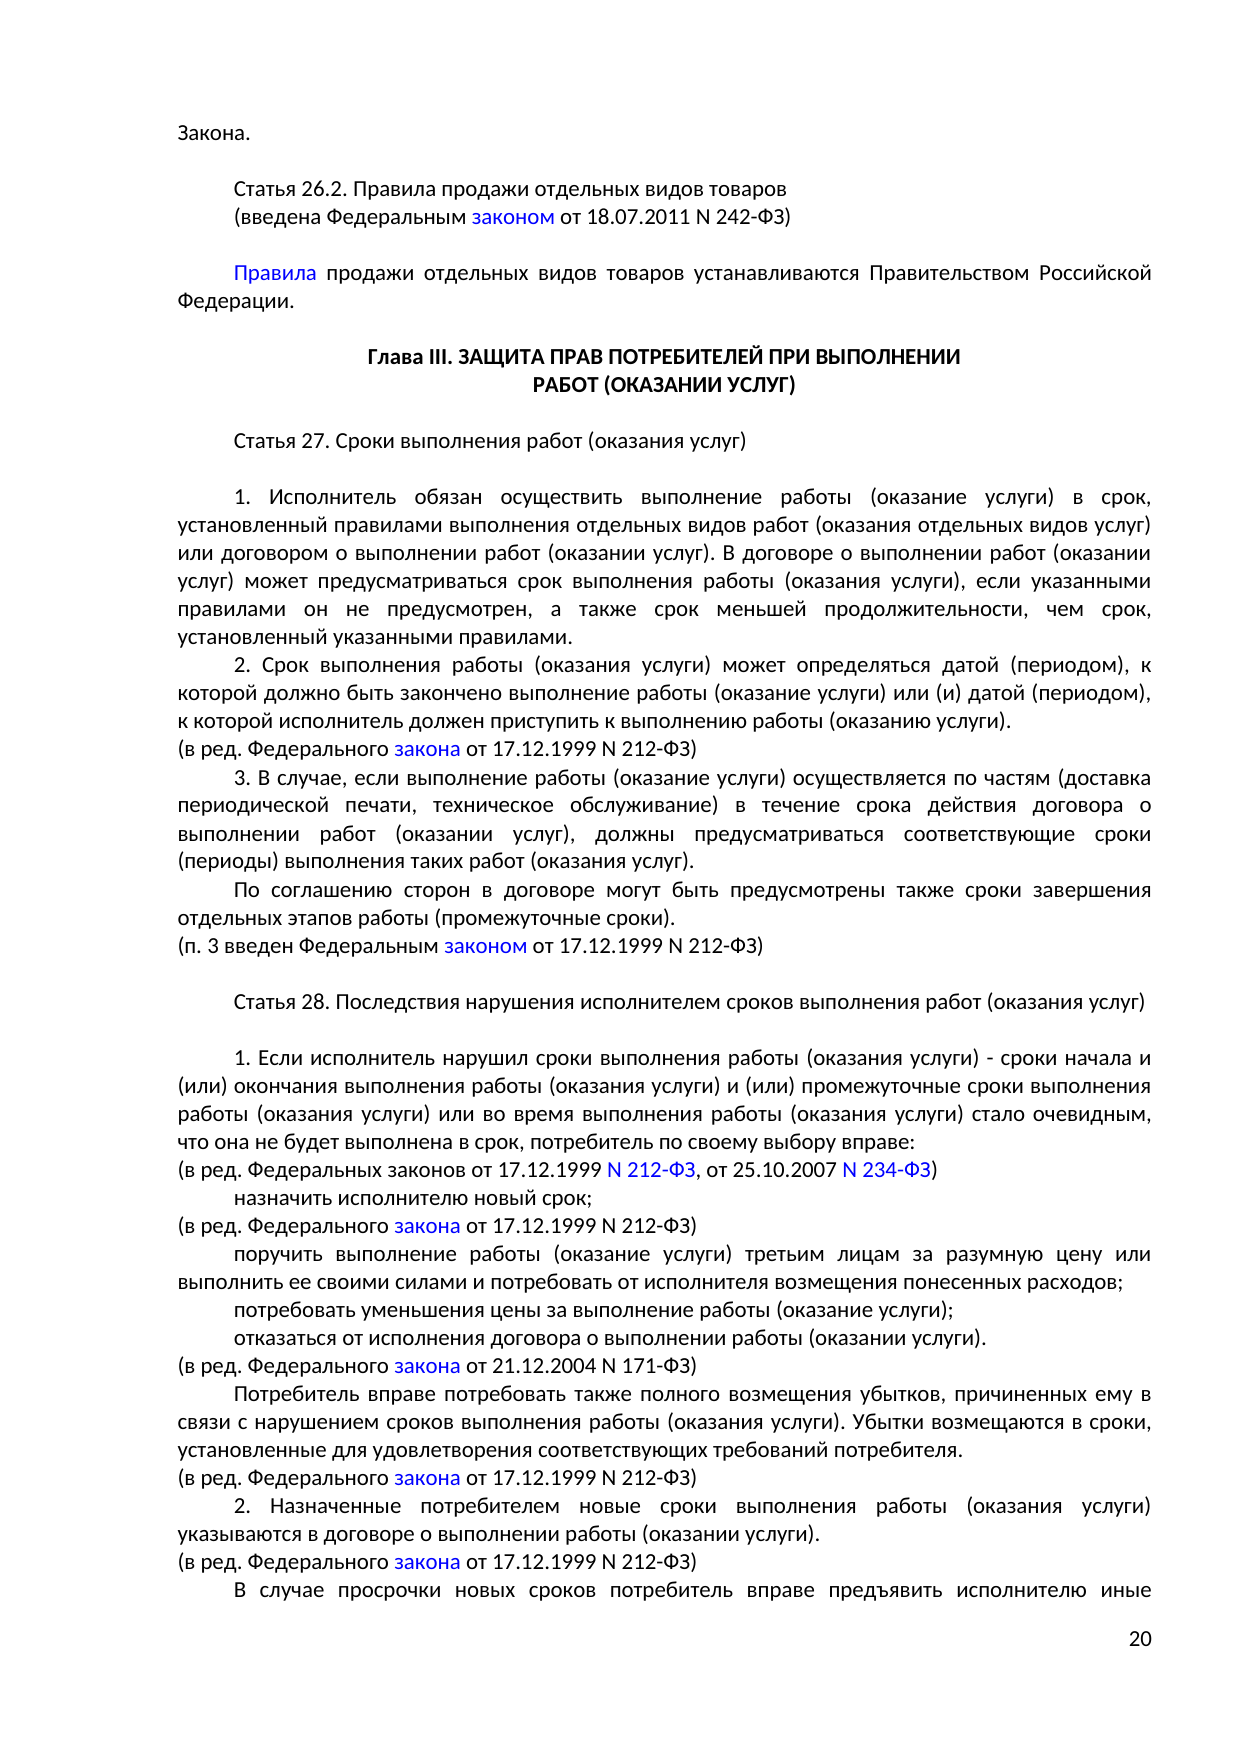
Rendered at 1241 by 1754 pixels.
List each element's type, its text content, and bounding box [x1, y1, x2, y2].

text Правила продажи отдельных видов товаров устанавливаются Правительством Российской Федерации. [177, 258, 1152, 314]
text поручить выполнение работы (оказание услуги) третьим лицам за разумную цену или выполнить ее своими силами и потребовать от исполнителя возмещения понесенных расходов; [177, 1239, 1152, 1295]
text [177, 118, 1152, 146]
text (в ред. Федеральных законов от 17.12.1999 N 212-ФЗ, от 25.10.2007 N 234-ФЗ) [177, 1155, 1152, 1183]
text (в ред. Федерального закона от 17.12.1999 N 212-ФЗ) [177, 1547, 1152, 1575]
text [177, 1575, 1152, 1603]
text 2. Назначенные потребителем новые сроки выполнения работы (оказания услуги) указываются в договоре о выполнении работы (оказании услуги). [177, 1491, 1152, 1547]
text (в ред. Федерального закона от 17.12.1999 N 212-ФЗ) [177, 1463, 1152, 1491]
text (введена Федеральным законом от 18.07.2011 N 242-ФЗ) [177, 202, 1152, 230]
text 1. Если исполнитель нарушил сроки выполнения работы (оказания услуги) - сроки начала и (или) окончания выполнения работы (оказания услуги) и (или) промежуточные сроки выполнения работы (оказания услуги) или во время выполнения работы (оказания услуги) стало очевидным, что она не будет выполнена в срок, потребитель по своему выбору вправе: [177, 1043, 1152, 1155]
text По соглашению сторон в договоре могут быть предусмотрены также сроки завершения отдельных этапов работы (промежуточные сроки). [177, 875, 1152, 931]
text Статья 28. Последствия нарушения исполнителем сроков выполнения работ (оказания услуг) [177, 987, 1152, 1015]
text 2. Срок выполнения работы (оказания услуги) может определяться датой (периодом), к которой должно быть закончено выполнение работы (оказание услуги) или (и) датой (периодом), к которой исполнитель должен приступить к выполнению работы (оказанию услуги). [177, 651, 1152, 734]
text Потребитель вправе потребовать также полного возмещения убытков, причиненных ему в связи с нарушением сроков выполнения работы (оказания услуги). Убытки возмещаются в сроки, установленные для удовлетворения соответствующих требований потребителя. [177, 1379, 1152, 1463]
text назначить исполнителю новый срок; [177, 1183, 1152, 1211]
text (в ред. Федерального закона от 21.12.2004 N 171-ФЗ) [177, 1351, 1152, 1379]
text (в ред. Федерального закона от 17.12.1999 N 212-ФЗ) [177, 1211, 1152, 1239]
text отказаться от исполнения договора о выполнении работы (оказании услуги). [177, 1323, 1152, 1351]
text потребовать уменьшения цены за выполнение работы (оказание услуги); [177, 1295, 1152, 1323]
title РАБОТ (ОКАЗАНИИ УСЛУГ) [177, 370, 1152, 398]
text 1. Исполнитель обязан осуществить выполнение работы (оказание услуги) в срок, установленный правилами выполнения отдельных видов работ (оказания отдельных видов услуг) или договором о выполнении работ (оказании услуг). В договоре о выполнении работ (оказании услуг) может предусматриваться срок выполнения работы (оказания услуги), если указанными правилами он не предусмотрен, а также срок меньшей продолжительности, чем срок, установленный указанными правилами. [177, 482, 1152, 651]
title Глава III. ЗАЩИТА ПРАВ ПОТРЕБИТЕЛЕЙ ПРИ ВЫПОЛНЕНИИ [177, 342, 1152, 370]
text (п. 3 введен Федеральным законом от 17.12.1999 N 212-ФЗ) [177, 931, 1152, 959]
text (в ред. Федерального закона от 17.12.1999 N 212-ФЗ) [177, 734, 1152, 763]
text Статья 27. Сроки выполнения работ (оказания услуг) [177, 426, 1152, 454]
text 3. В случае, если выполнение работы (оказание услуги) осуществляется по частям (доставка периодической печати, техническое обслуживание) в течение срока действия договора о выполнении работ (оказании услуг), должны предусматриваться соответствующие сроки (периоды) выполнения таких работ (оказания услуг). [177, 763, 1152, 875]
text Статья 26.2. Правила продажи отдельных видов товаров [177, 174, 1152, 202]
